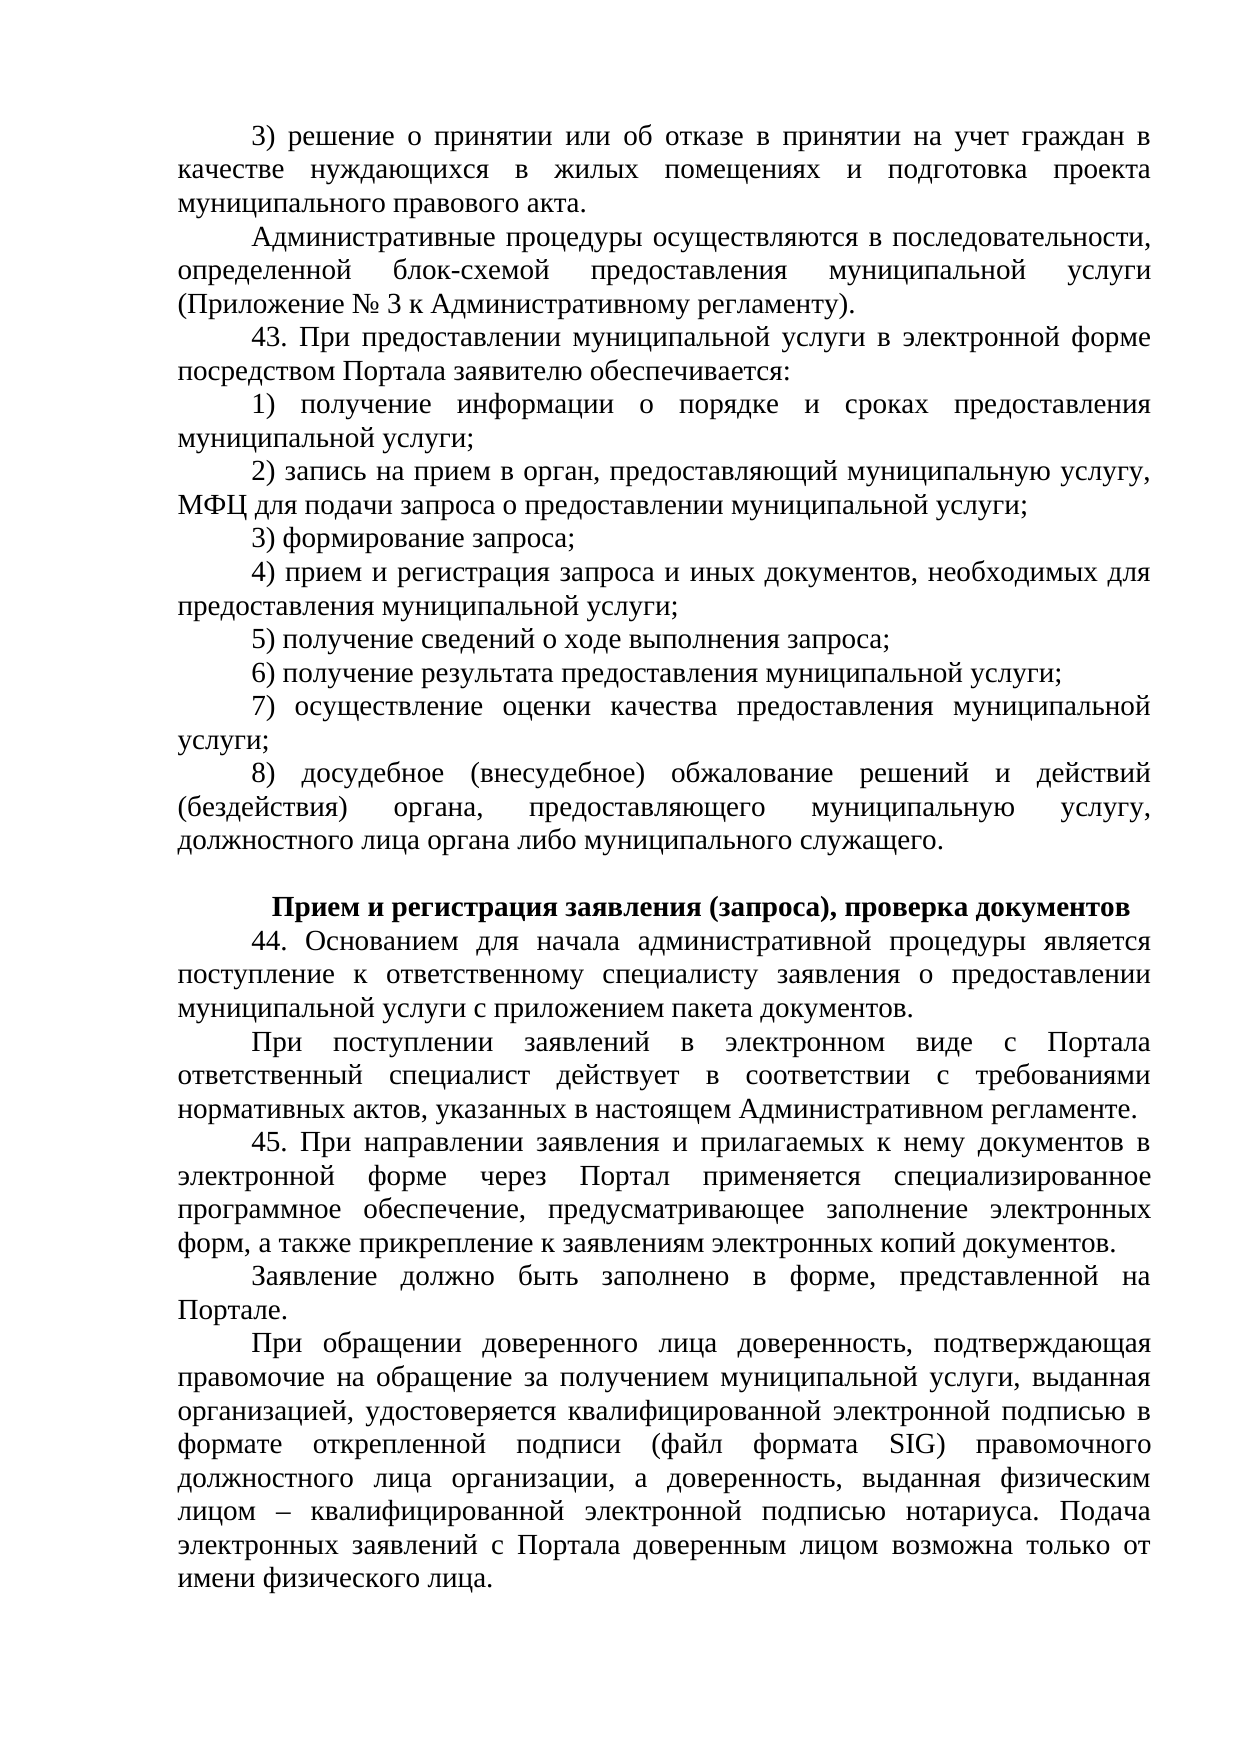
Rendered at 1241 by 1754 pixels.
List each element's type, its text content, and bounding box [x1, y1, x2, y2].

text 2) запись на прием в орган, предоставляющий муниципальную услугу, МФЦ для подачи запроса о предоставлении муниципальной услуги; [177, 453, 1152, 521]
text 3) формирование запроса; [177, 521, 1152, 554]
text 7) осуществление оценки качества предоставления муниципальной услуги; [177, 688, 1152, 755]
text 45. При направлении заявления и прилагаемых к нему документов в электронной форме через Портал применяется специализированное программное обеспечение, предусматривающее заполнение электронных форм, а также прикрепление к заявлениям электронных копий документов. [177, 1124, 1152, 1258]
text Заявление должно быть заполнено в форме, представленной на Портале. [177, 1258, 1152, 1326]
text Прием и регистрация заявления (запроса), проверка документов [177, 889, 1152, 923]
text 6) получение результата предоставления муниципальной услуги; [177, 655, 1152, 688]
text Административные процедуры осуществляются в последовательности, определенной блок-схемой предоставления муниципальной услуги (Приложение № 3 к Административному регламенту). [177, 219, 1152, 319]
text 8) досудебное (внесудебное) обжалование решений и действий (бездействия) органа, предоставляющего муниципальную услугу, должностного лица органа либо муниципального служащего. [177, 755, 1152, 856]
text 1) получение информации о порядке и сроках предоставления муниципальной услуги; [177, 386, 1152, 453]
text 5) получение сведений о ходе выполнения запроса; [177, 621, 1152, 655]
text 4) прием и регистрация запроса и иных документов, необходимых для предоставления муниципальной услуги; [177, 554, 1152, 621]
text 3) решение о принятии или об отказе в принятии на учет граждан в качестве нуждающихся в жилых помещениях и подготовка проекта муниципального правового акта. [177, 118, 1152, 219]
list 43. При предоставлении муниципальной услуги в электронной форме посредством Портала заявителю обеспечивается: [177, 319, 1152, 386]
text 44. Основанием для начала административной процедуры является поступление к ответственному специалисту заявления о предоставлении муниципальной услуги с приложением пакета документов. [177, 923, 1152, 1024]
text При поступлении заявлений в электронном виде с Портала ответственный специалист действует в соответствии с требованиями нормативных актов, указанных в настоящем Административном регламенте. [177, 1024, 1152, 1124]
text При обращении доверенного лица доверенность, подтверждающая правомочие на обращение за получением муниципальной услуги, выданная организацией, удостоверяется квалифицированной электронной подписью в формате открепленной подписи (файл формата SIG) правомочного должностного лица организации, а доверенность, выданная физическим лицом – квалифицированной электронной подписью нотариуса. Подача электронных заявлений с Портала доверенным лицом возможна только от имени физического лица. [177, 1326, 1152, 1594]
